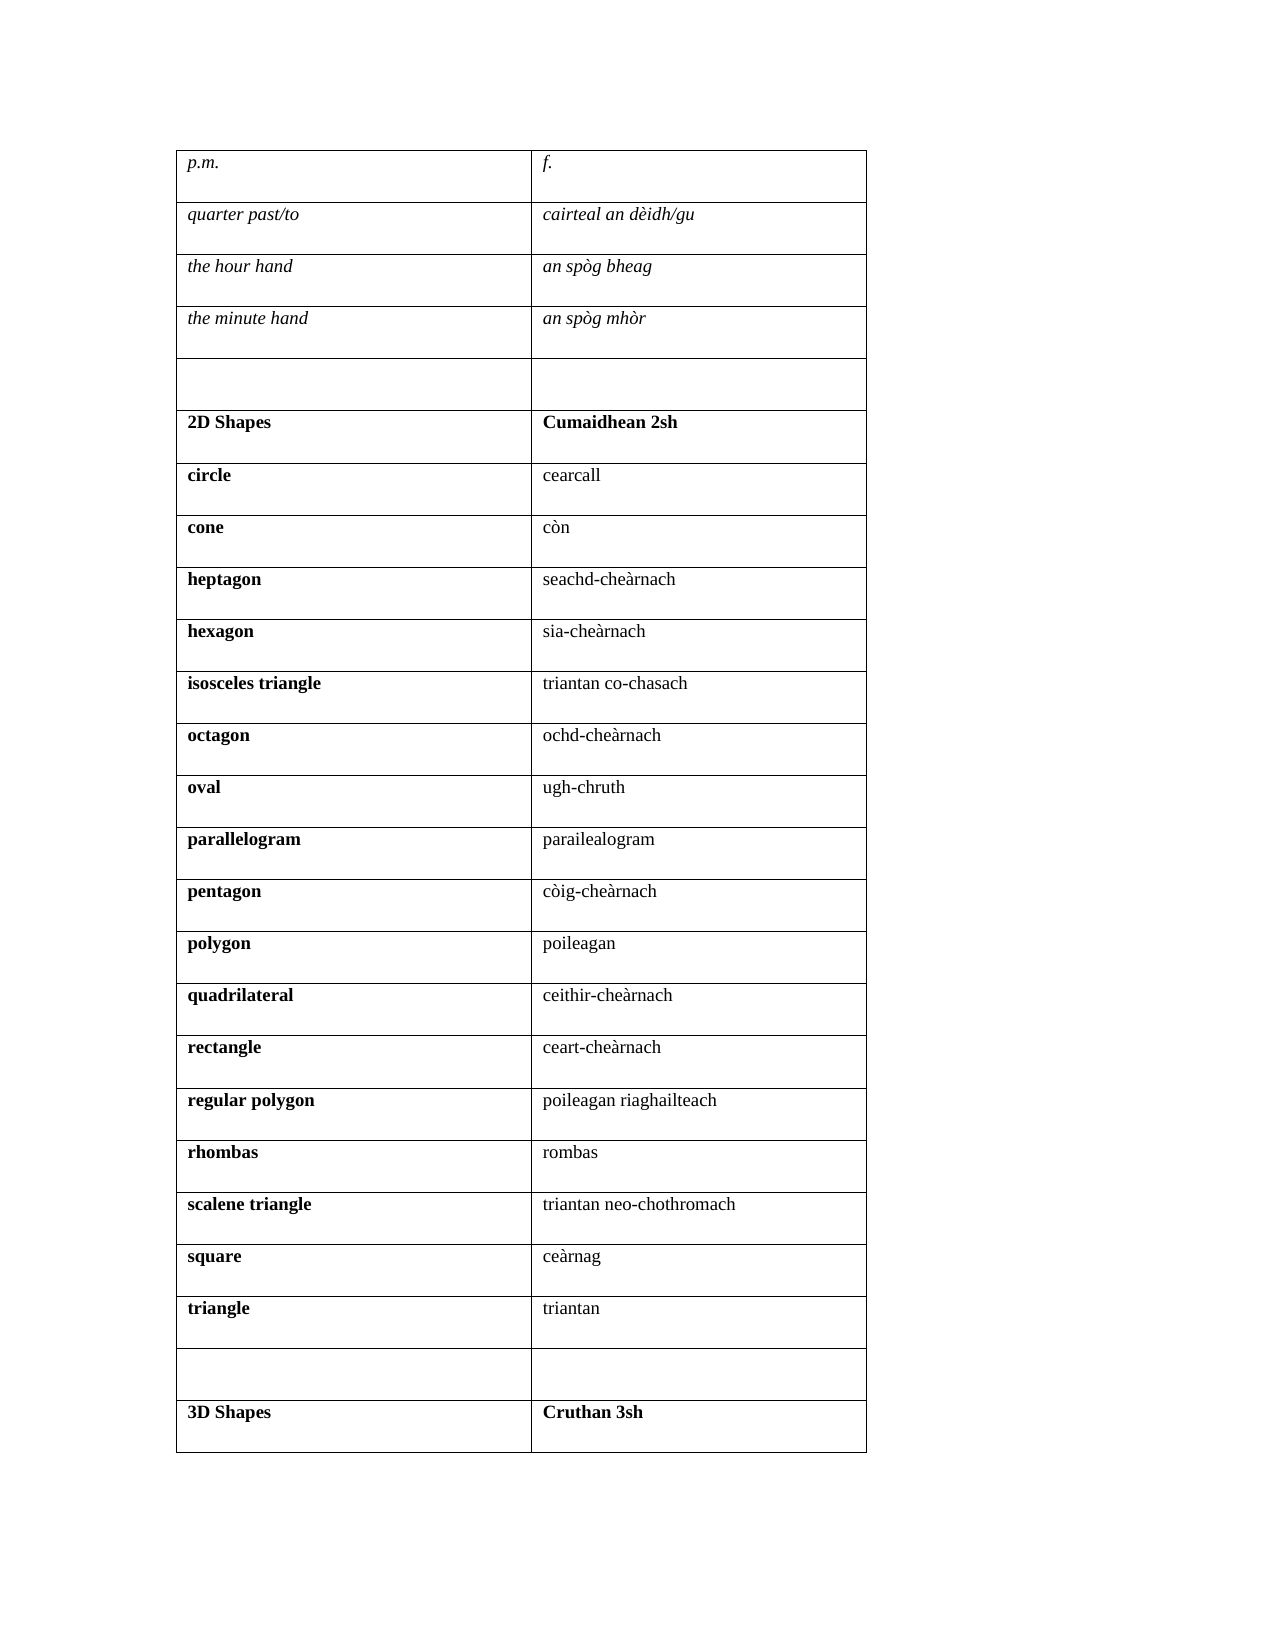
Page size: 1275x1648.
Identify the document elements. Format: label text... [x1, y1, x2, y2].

table_cell the minute hand [177, 307, 531, 358]
table_cell cairteal an dèidh/gu [532, 203, 866, 254]
table_cell triantan co-chasach [532, 672, 866, 723]
table_cell ceart-cheàrnach [532, 1036, 866, 1087]
table_cell poileagan [532, 932, 866, 983]
table_cell oval [177, 776, 531, 827]
table_cell còn [532, 516, 866, 567]
table_cell còig-cheàrnach [532, 880, 866, 931]
table_cell regular polygon [177, 1089, 531, 1139]
table_cell poileagan riaghailteach [532, 1089, 866, 1139]
table_cell sia-cheàrnach [532, 620, 866, 671]
table_cell triangle [177, 1297, 531, 1348]
table_cell polygon [177, 932, 531, 983]
table_cell square [177, 1245, 531, 1296]
table_cell cearcall [532, 464, 866, 514]
table_cell [177, 359, 531, 410]
table_cell p.m. [177, 151, 531, 202]
table_cell rhombas [177, 1141, 531, 1192]
table_cell ceàrnag [532, 1245, 866, 1296]
table_cell quadrilateral [177, 984, 531, 1035]
table_cell heptagon [177, 568, 531, 619]
table_cell ugh-chruth [532, 776, 866, 827]
table_cell the hour hand [177, 255, 531, 306]
table_cell rombas [532, 1141, 866, 1192]
table_cell quarter past/to [177, 203, 531, 254]
table_cell octagon [177, 724, 531, 775]
table_cell triantan [532, 1297, 866, 1348]
table_cell 3D Shapes [177, 1401, 531, 1452]
table_cell rectangle [177, 1036, 531, 1087]
table_cell f. [532, 151, 866, 202]
table_cell Cumaidhean 2sh [532, 411, 866, 462]
table_cell Cruthan 3sh [532, 1401, 866, 1452]
table_cell pentagon [177, 880, 531, 931]
table_cell an spòg mhòr [532, 307, 866, 358]
table_cell seachd-cheàrnach [532, 568, 866, 619]
table_cell [177, 1349, 531, 1400]
table_cell hexagon [177, 620, 531, 671]
table_cell parailealogram [532, 828, 866, 879]
table_cell isosceles triangle [177, 672, 531, 723]
table_cell cone [177, 516, 531, 567]
table_cell ceithir-cheàrnach [532, 984, 866, 1035]
table_cell scalene triangle [177, 1193, 531, 1244]
table_cell an spòg bheag [532, 255, 866, 306]
table_cell [532, 1349, 866, 1400]
table_cell [532, 359, 866, 410]
table_cell 2D Shapes [177, 411, 531, 462]
table_cell triantan neo-chothromach [532, 1193, 866, 1244]
table_cell parallelogram [177, 828, 531, 879]
table_cell circle [177, 464, 531, 514]
table_cell ochd-cheàrnach [532, 724, 866, 775]
